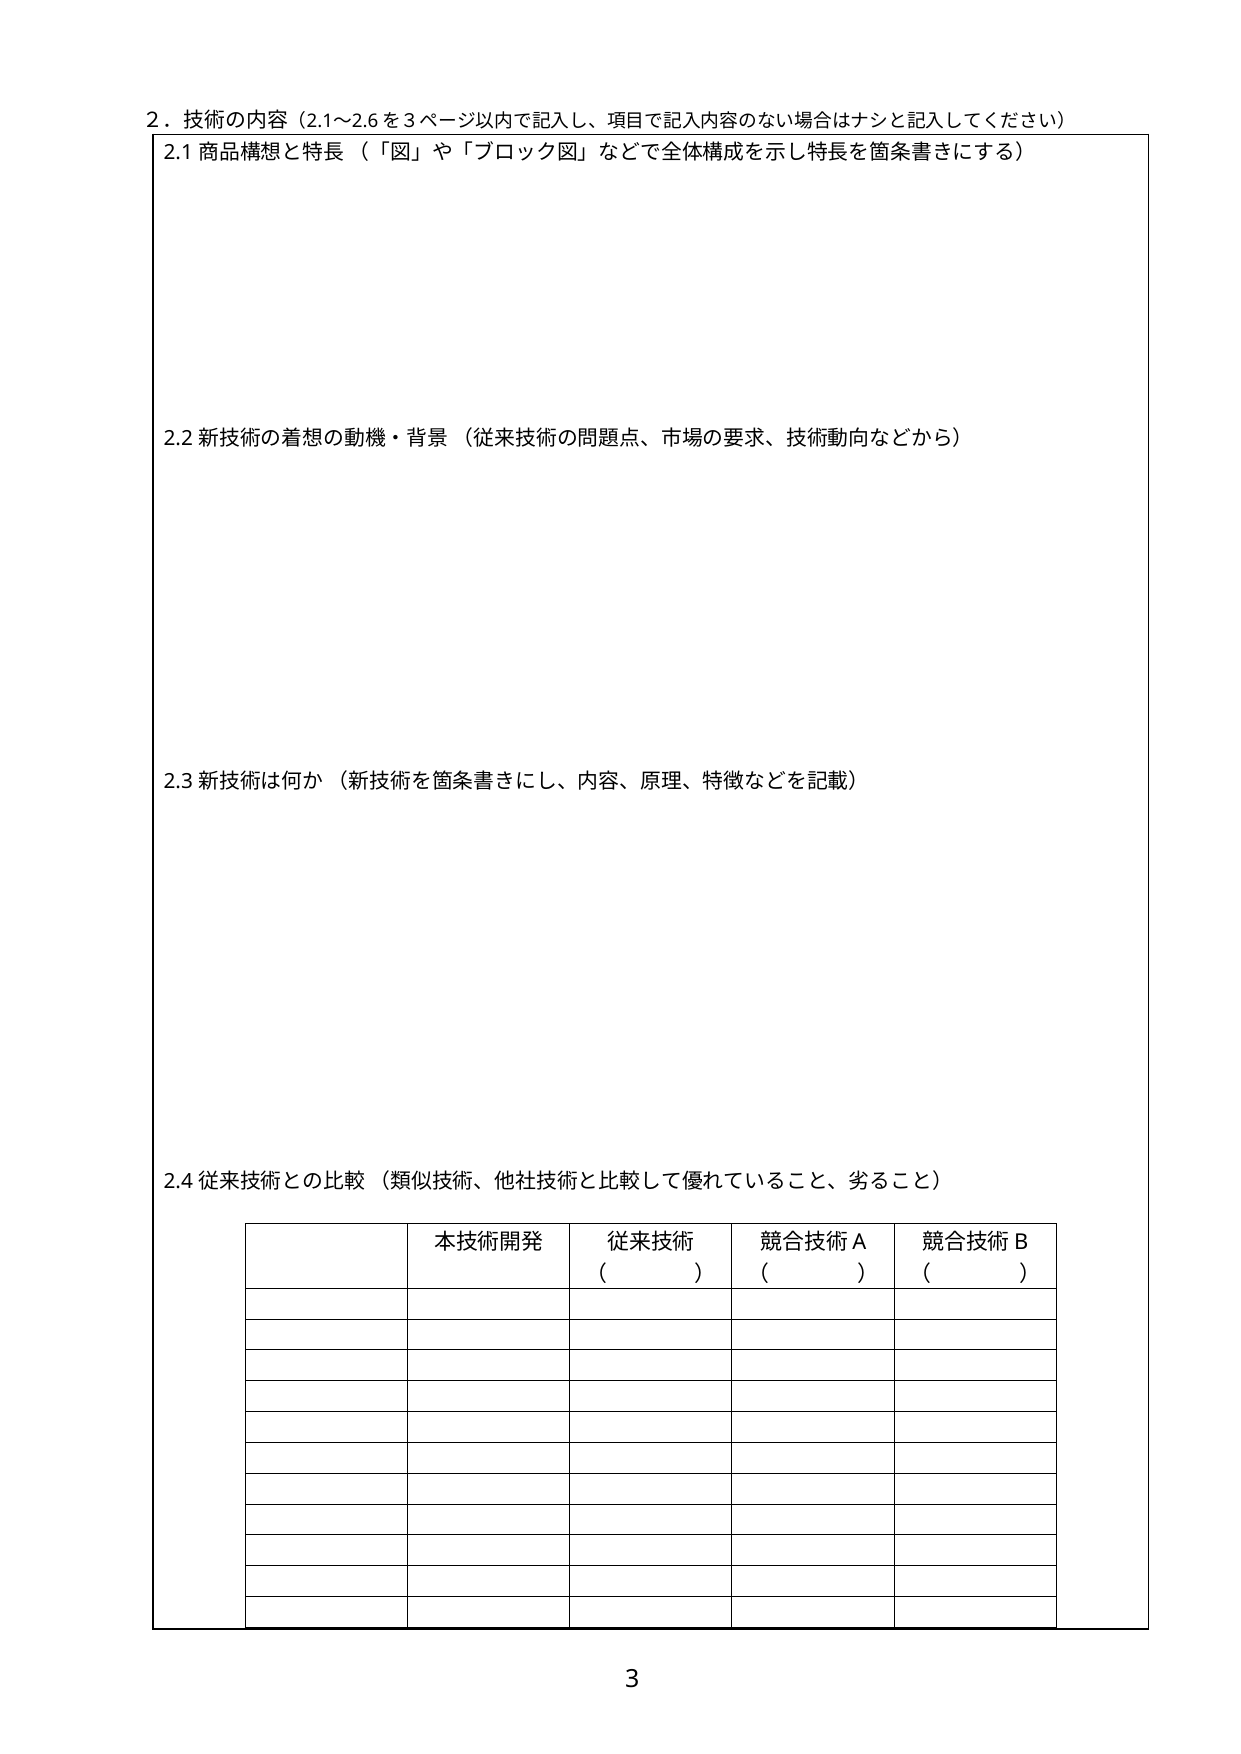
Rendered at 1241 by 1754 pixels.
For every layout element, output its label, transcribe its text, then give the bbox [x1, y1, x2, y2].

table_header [154, 135, 1148, 1628]
text ２．技術の内容（2.1～2.6を３ページ以内で記入し、項目で記入内容のない場合はナシと記入してください） [142, 103, 1122, 133]
